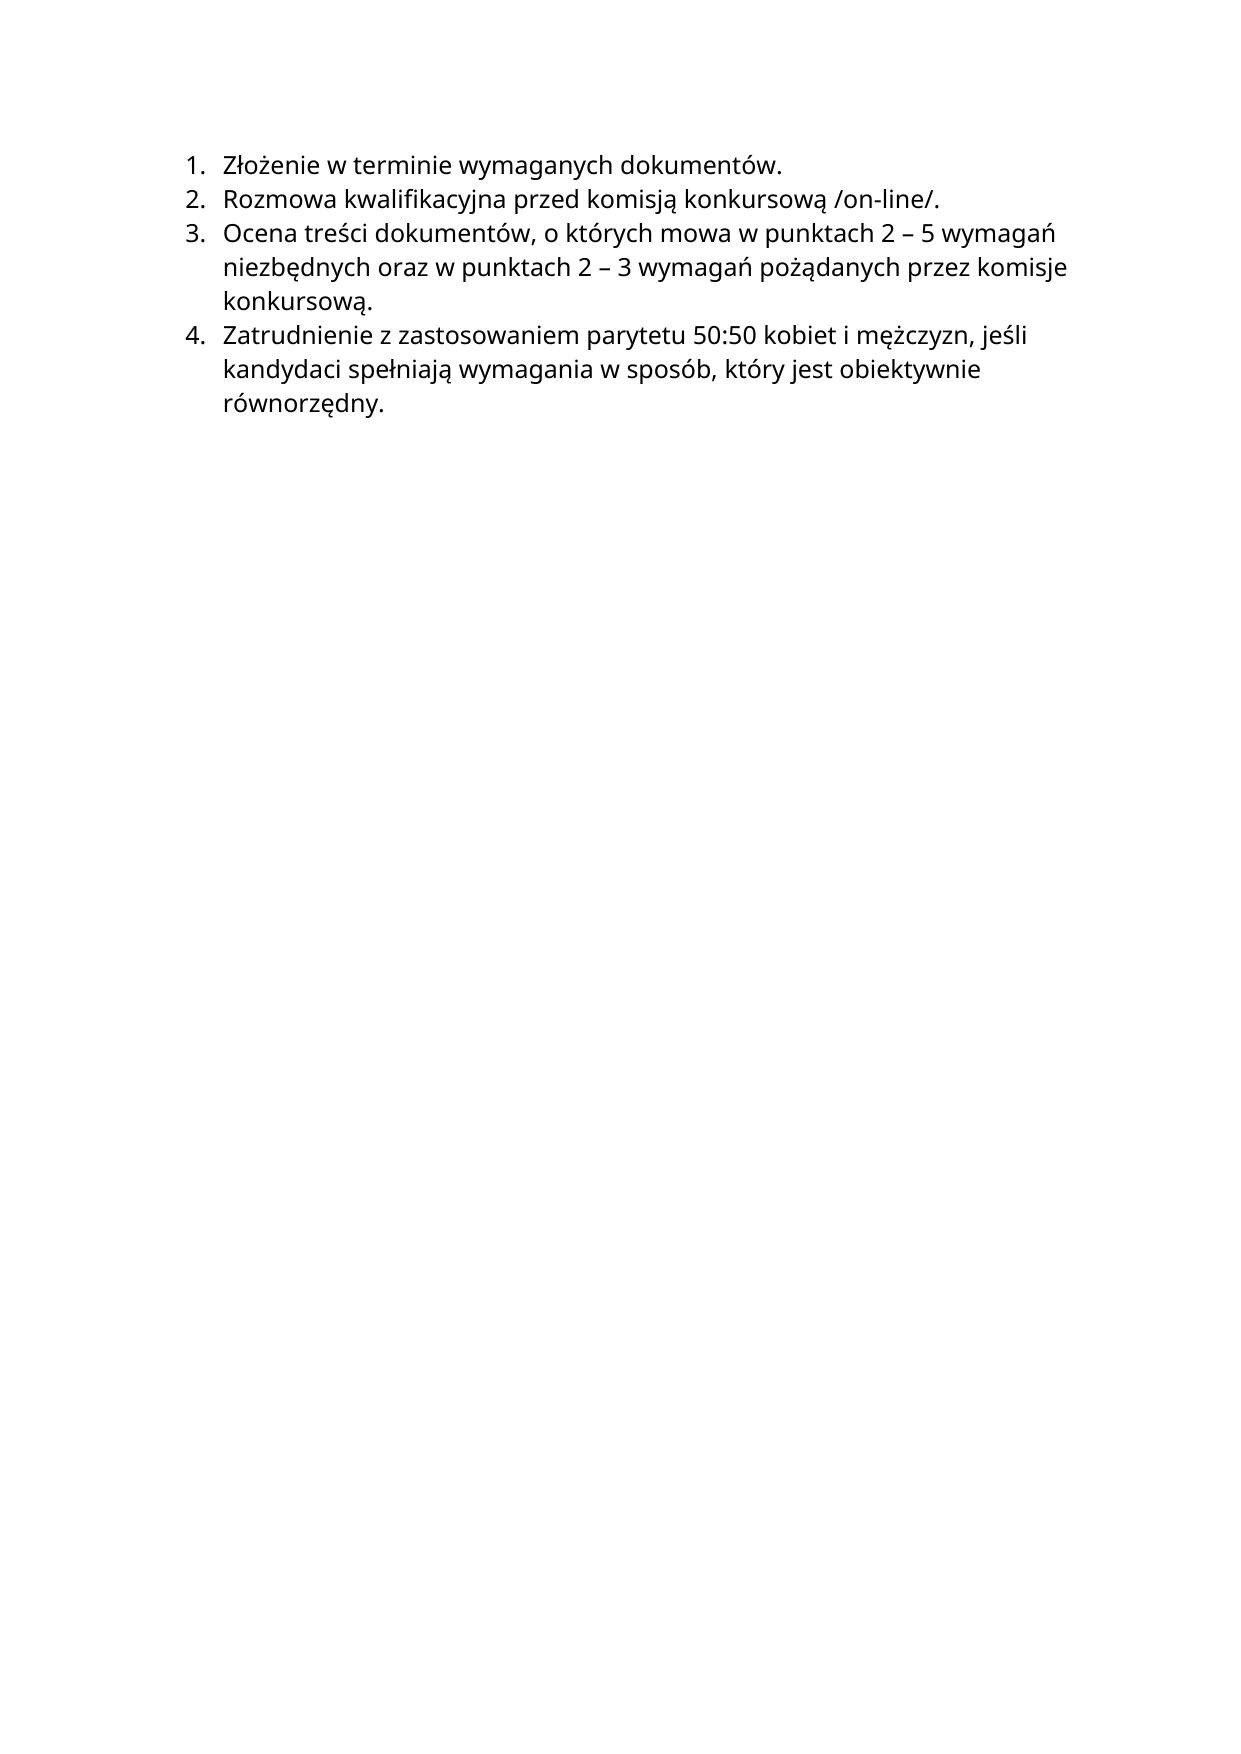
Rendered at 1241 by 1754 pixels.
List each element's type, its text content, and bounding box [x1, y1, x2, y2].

list Zatrudnienie z zastosowaniem parytetu 50:50 kobiet i mężczyzn, jeśli kandydaci spełniają wymagania w sposób, który jest obiektywnie równorzędny. [185, 318, 1093, 420]
list Złożenie w terminie wymaganych dokumentów. [185, 148, 1093, 182]
list Rozmowa kwalifikacyjna przed komisją konkursową /on-line/. [185, 182, 1093, 216]
list Ocena treści dokumentów, o których mowa w punktach 2 – 5 wymagań niezbędnych oraz w punktach 2 – 3 wymagań pożądanych przez komisje konkursową. [185, 216, 1093, 318]
